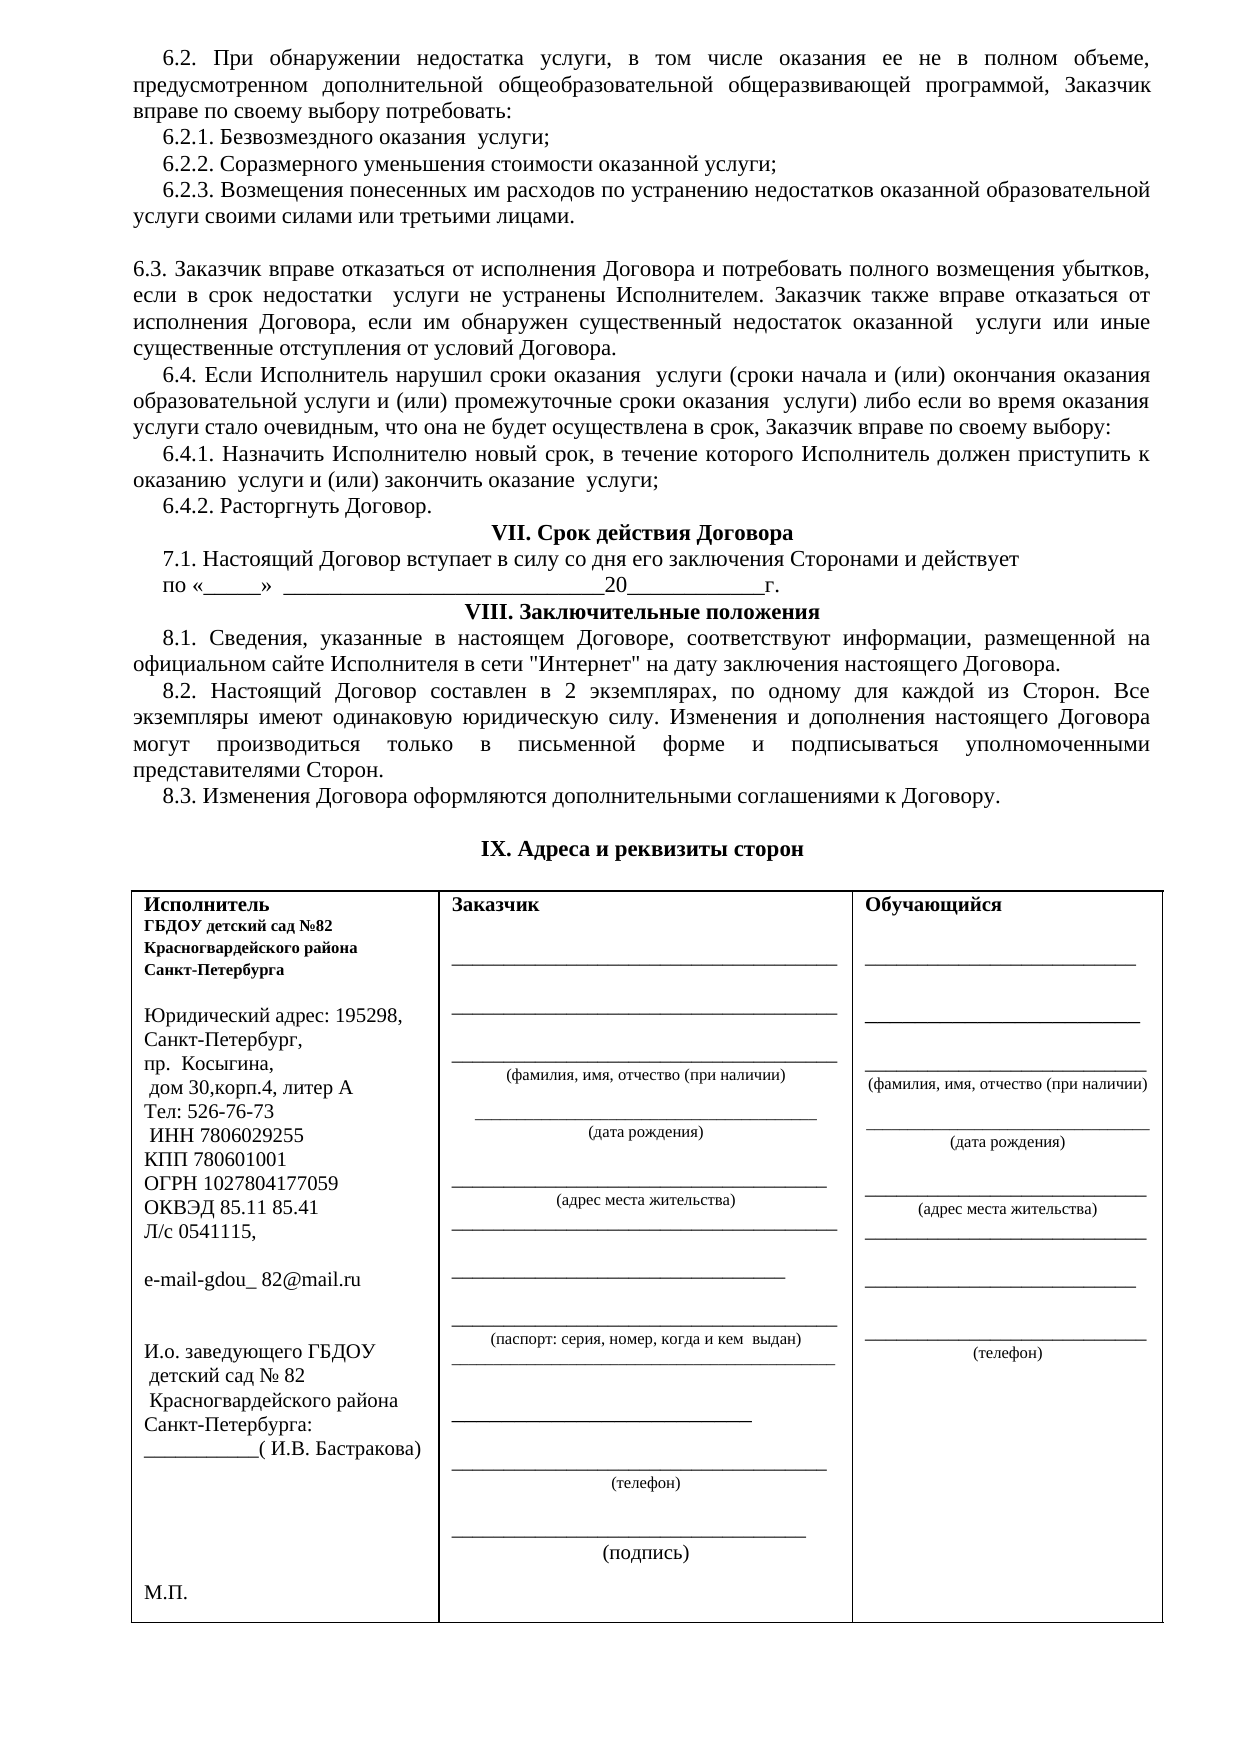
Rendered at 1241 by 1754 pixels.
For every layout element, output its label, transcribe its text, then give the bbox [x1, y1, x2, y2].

text 8.1. Сведения, указанные в настоящем Договоре, соответствуют информации, размещенной на официальном сайте Исполнителя в сети "Интернет" на дату заключения настоящего Договора. [133, 624, 1152, 677]
text 6.2.3. Возмещения понесенных им расходов по устранению недостатков оказанной образовательной услуги своими силами или третьими лицами. [133, 176, 1152, 229]
table_header Обучающийся __________________________ ______________________ ___________________________ (фамилия, имя, отчество (при наличии) __________________________________ (дата рождения) ___________________________ (адрес места жительства) ___________________________ __________________________ ___________________________ (телефон) [853, 892, 1162, 1622]
text 6.4.1. Назначить Исполнителю новый срок, в течение которого Исполнитель должен приступить к оказанию услуги и (или) закончить оказание услуги; [133, 440, 1152, 492]
text 6.4.2. Расторгнуть Договор. [133, 492, 1152, 519]
text 8.3. Изменения Договора оформляются дополнительными соглашениями к Договору. [133, 782, 1152, 809]
text по «_____» ____________________________20____________г. [133, 571, 1152, 598]
text 6.2.2. Соразмерного уменьшения стоимости оказанной услуги; [133, 150, 1152, 176]
text VII. Срок действия Договора [133, 519, 1152, 545]
table_header Заказчик _____________________________________ _____________________________________ _____________________________________ (фамилия, имя, отчество (при наличии) _________________________________________ (дата рождения) ____________________________________ (адрес места жительства) _____________________________________ ________________________________ _____________________________________ (паспорт: серия, номер, когда и кем выдан) ______________________________________________ ________________________ ____________________________________ (телефон) __________________________________ (подпись) [440, 892, 852, 1622]
text 8.2. Настоящий Договор составлен в 2 экземплярах, по одному для каждой из Сторон. Все экземпляры имеют одинаковую юридическую силу. Изменения и дополнения настоящего Договора могут производиться только в письменной форме и подписываться уполномоченными представителями Сторон. [133, 677, 1152, 782]
table_header Исполнитель ГБДОУ детский сад №82 Красногвардейского района Санкт-Петербурга Юридический адрес: 195298, Санкт-Петербург, пр. Косыгина, дом 30,корп.4, литер А Тел: 526-76-73 ИНН 7806029255 КПП 780601001 ОГРН 1027804177059 ОКВЭД 85.11 85.41 Л/с 0541115, e-mail-gdou_ 82@mail.ru И.о. заведующего ГБДОУ детский сад № 82 Красногвардейского района Санкт-Петербурга: ___________( И.В. Бастракова) М.П. [132, 892, 438, 1622]
text IX. Адреса и реквизиты сторон [133, 835, 1152, 861]
text 6.2. При обнаружении недостатка услуги, в том числе оказания ее не в полном объеме, предусмотренном дополнительной общеобразовательной общеразвивающей программой, Заказчик вправе по своему выбору потребовать: [133, 44, 1152, 123]
text 6.3. Заказчик вправе отказаться от исполнения Договора и потребовать полного возмещения убытков, если в срок недостатки услуги не устранены Исполнителем. Заказчик также вправе отказаться от исполнения Договора, если им обнаружен существенный недостаток оказанной услуги или иные существенные отступления от условий Договора. [133, 255, 1152, 361]
text VIII. Заключительные положения [133, 598, 1152, 624]
text 6.4. Если Исполнитель нарушил сроки оказания услуги (сроки начала и (или) окончания оказания образовательной услуги и (или) промежуточные сроки оказания услуги) либо если во время оказания услуги стало очевидным, что она не будет осуществлена в срок, Заказчик вправе по своему выбору: [133, 361, 1152, 440]
text 7.1. Настоящий Договор вступает в силу со дня его заключения Сторонами и действует [133, 545, 1152, 571]
text 6.2.1. Безвозмездного оказания услуги; [133, 123, 1152, 150]
